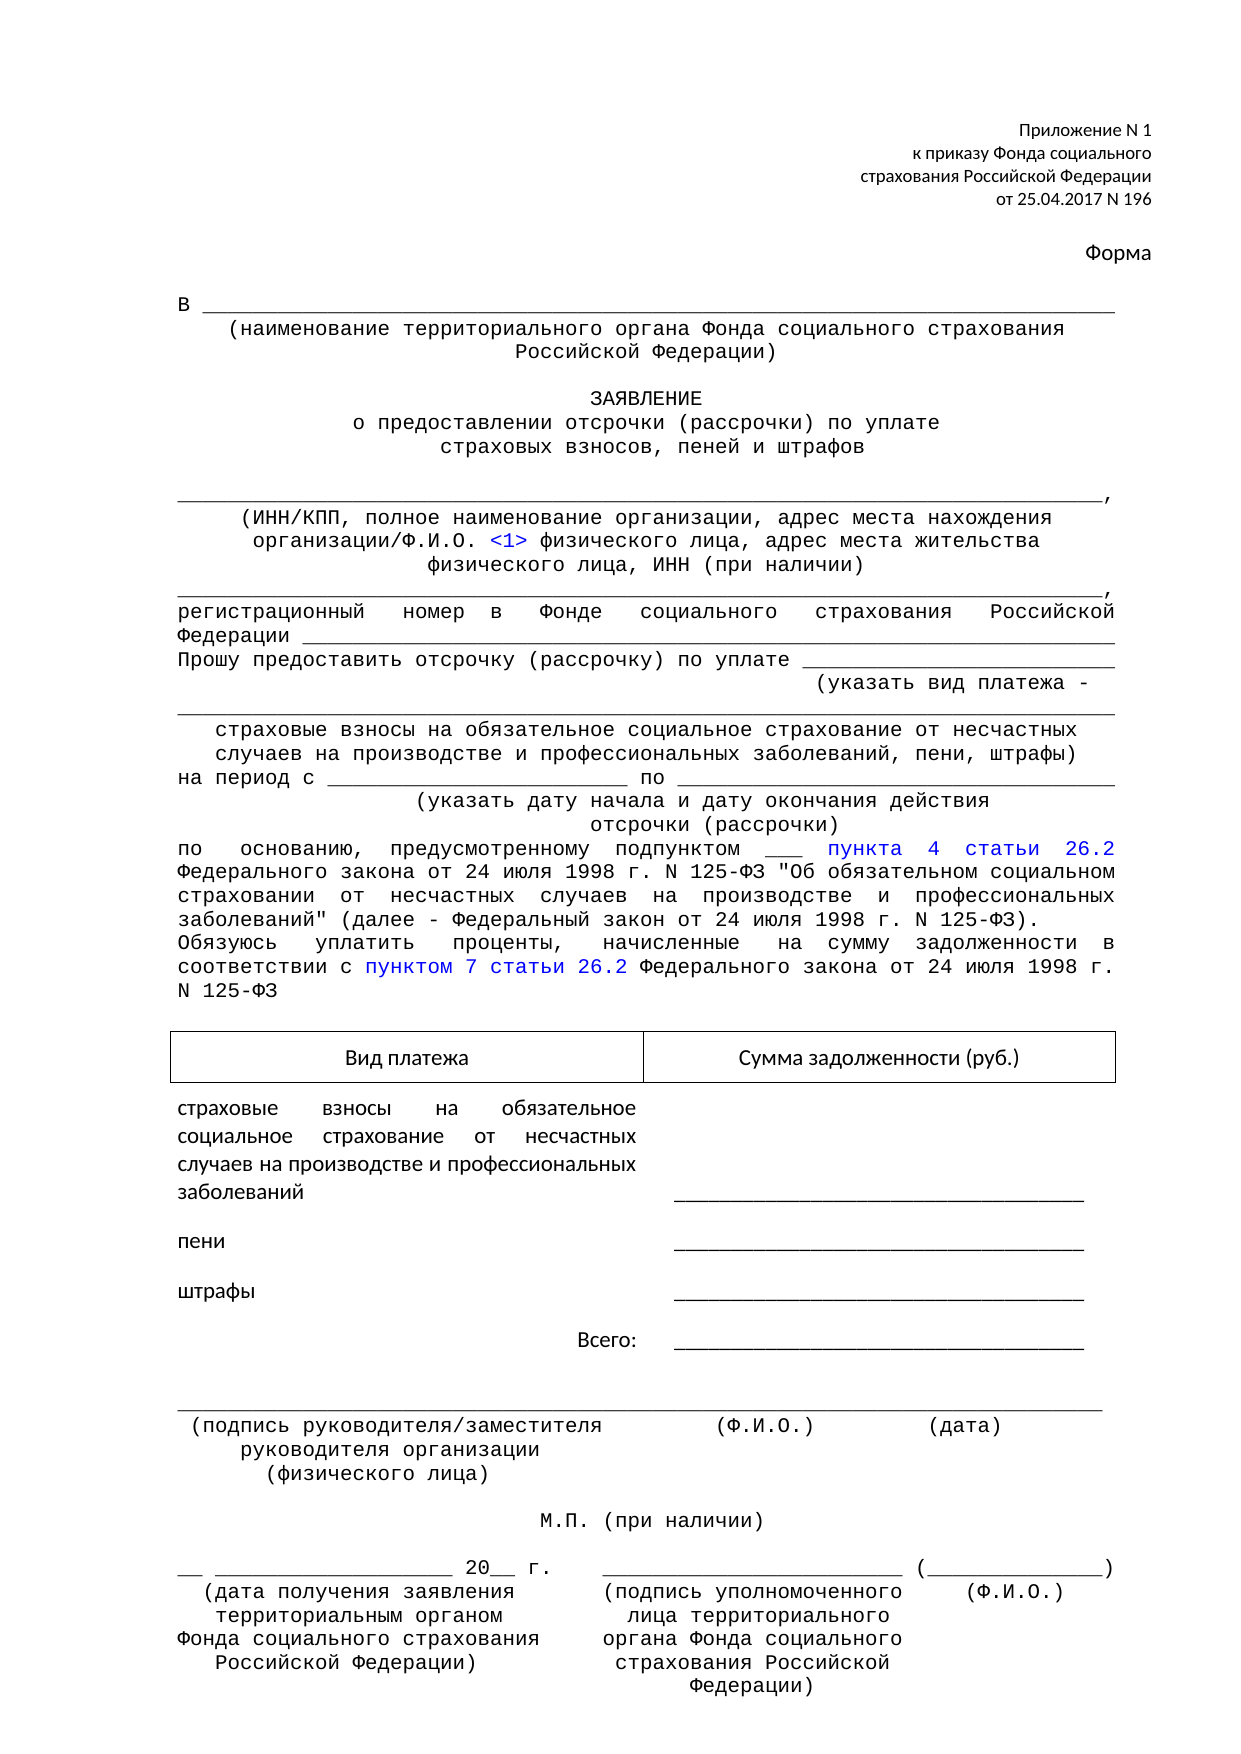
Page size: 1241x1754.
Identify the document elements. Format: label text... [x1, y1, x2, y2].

text Федерального закона от 24 июля 1998 г. N 125-ФЗ "Об обязательном социальном [177, 861, 1152, 885]
text от 25.04.2017 N 196 [177, 187, 1152, 210]
text ЗАЯВЛЕНИЕ [177, 388, 1152, 412]
text В _________________________________________________________________________ [177, 294, 1152, 317]
text Российской Федерации) [177, 341, 1152, 365]
text (ИНН/КПП, полное наименование организации, адрес места нахождения [177, 507, 1152, 530]
text Федерации _________________________________________________________________ [177, 625, 1152, 648]
table_cell пени [171, 1216, 643, 1265]
text (подпись руководителя/заместителя (Ф.И.О.) (дата) [177, 1415, 1152, 1439]
text (указать вид платежа - [177, 672, 1152, 696]
text территориальным органом лица территориального [177, 1604, 1152, 1628]
text к приказу Фонда социального [177, 141, 1152, 164]
text заболеваний" (далее - Федеральный закон от 24 июля 1998 г. N 125-ФЗ). [177, 909, 1152, 932]
text соответствии с пунктом 7 статьи 26.2 Федерального закона от 24 июля 1998 г. [177, 956, 1152, 979]
text страхования Российской Федерации [177, 164, 1152, 187]
text (указать дату начала и дату окончания действия [177, 790, 1152, 814]
text __ ___________________ 20__ г. ________________________ (______________) [177, 1557, 1152, 1581]
table_cell штрафы [171, 1265, 643, 1314]
text регистрационный номер в Фонде социального страхования Российской [177, 601, 1152, 625]
text по основанию, предусмотренному подпунктом ___ пункта 4 статьи 26.2 [177, 838, 1152, 861]
table_cell ____________________________________ [643, 1265, 1115, 1314]
table_header Сумма задолженности (руб.) [644, 1032, 1115, 1082]
text отсрочки (рассрочки) [177, 814, 1152, 838]
table_cell ____________________________________ [643, 1216, 1115, 1265]
table_cell страховые взносы на обязательное социальное страхование от несчастных случаев на производстве и профессиональных заболеваний [171, 1083, 643, 1216]
table_cell Всего: [171, 1315, 643, 1364]
text N 125-ФЗ [177, 979, 1152, 1003]
text __________________________________________________________________________, [177, 578, 1152, 601]
table_header Вид платежа [171, 1032, 643, 1082]
text Прошу предоставить отсрочку (рассрочку) по уплате _________________________ [177, 648, 1152, 672]
text о предоставлении отсрочки (рассрочки) по уплате [177, 412, 1152, 436]
text на период с ________________________ по ___________________________________ [177, 767, 1152, 790]
text случаев на производстве и профессиональных заболеваний, пени, штрафы) [177, 743, 1152, 767]
text Форма [177, 238, 1152, 266]
table_cell ____________________________________ [643, 1315, 1115, 1364]
text страховых взносов, пеней и штрафов [177, 436, 1152, 459]
text __________________________________________________________________________ [177, 1392, 1152, 1415]
text (дата получения заявления (подпись уполномоченного (Ф.И.О.) [177, 1581, 1152, 1604]
text Приложение N 1 [177, 118, 1152, 141]
text страховые взносы на обязательное социальное страхование от несчастных [177, 719, 1152, 743]
text (физического лица) [177, 1463, 1152, 1486]
text Федерации) [177, 1676, 1152, 1699]
text руководителя организации [177, 1439, 1152, 1463]
text М.П. (при наличии) [177, 1510, 1152, 1534]
text Российской Федерации) страхования Российской [177, 1652, 1152, 1676]
text организации/Ф.И.О. <1> физического лица, адрес места жительства [177, 530, 1152, 554]
text Обязуюсь уплатить проценты, начисленные на сумму задолженности в [177, 932, 1152, 956]
text (наименование территориального органа Фонда социального страхования [177, 317, 1152, 341]
text страховании от несчастных случаев на производстве и профессиональных [177, 885, 1152, 909]
table_cell ____________________________________ [643, 1083, 1115, 1216]
text физического лица, ИНН (при наличии) [177, 554, 1152, 578]
text ___________________________________________________________________________ [177, 696, 1152, 719]
text __________________________________________________________________________, [177, 483, 1152, 507]
text Фонда социального страхования органа Фонда социального [177, 1628, 1152, 1652]
